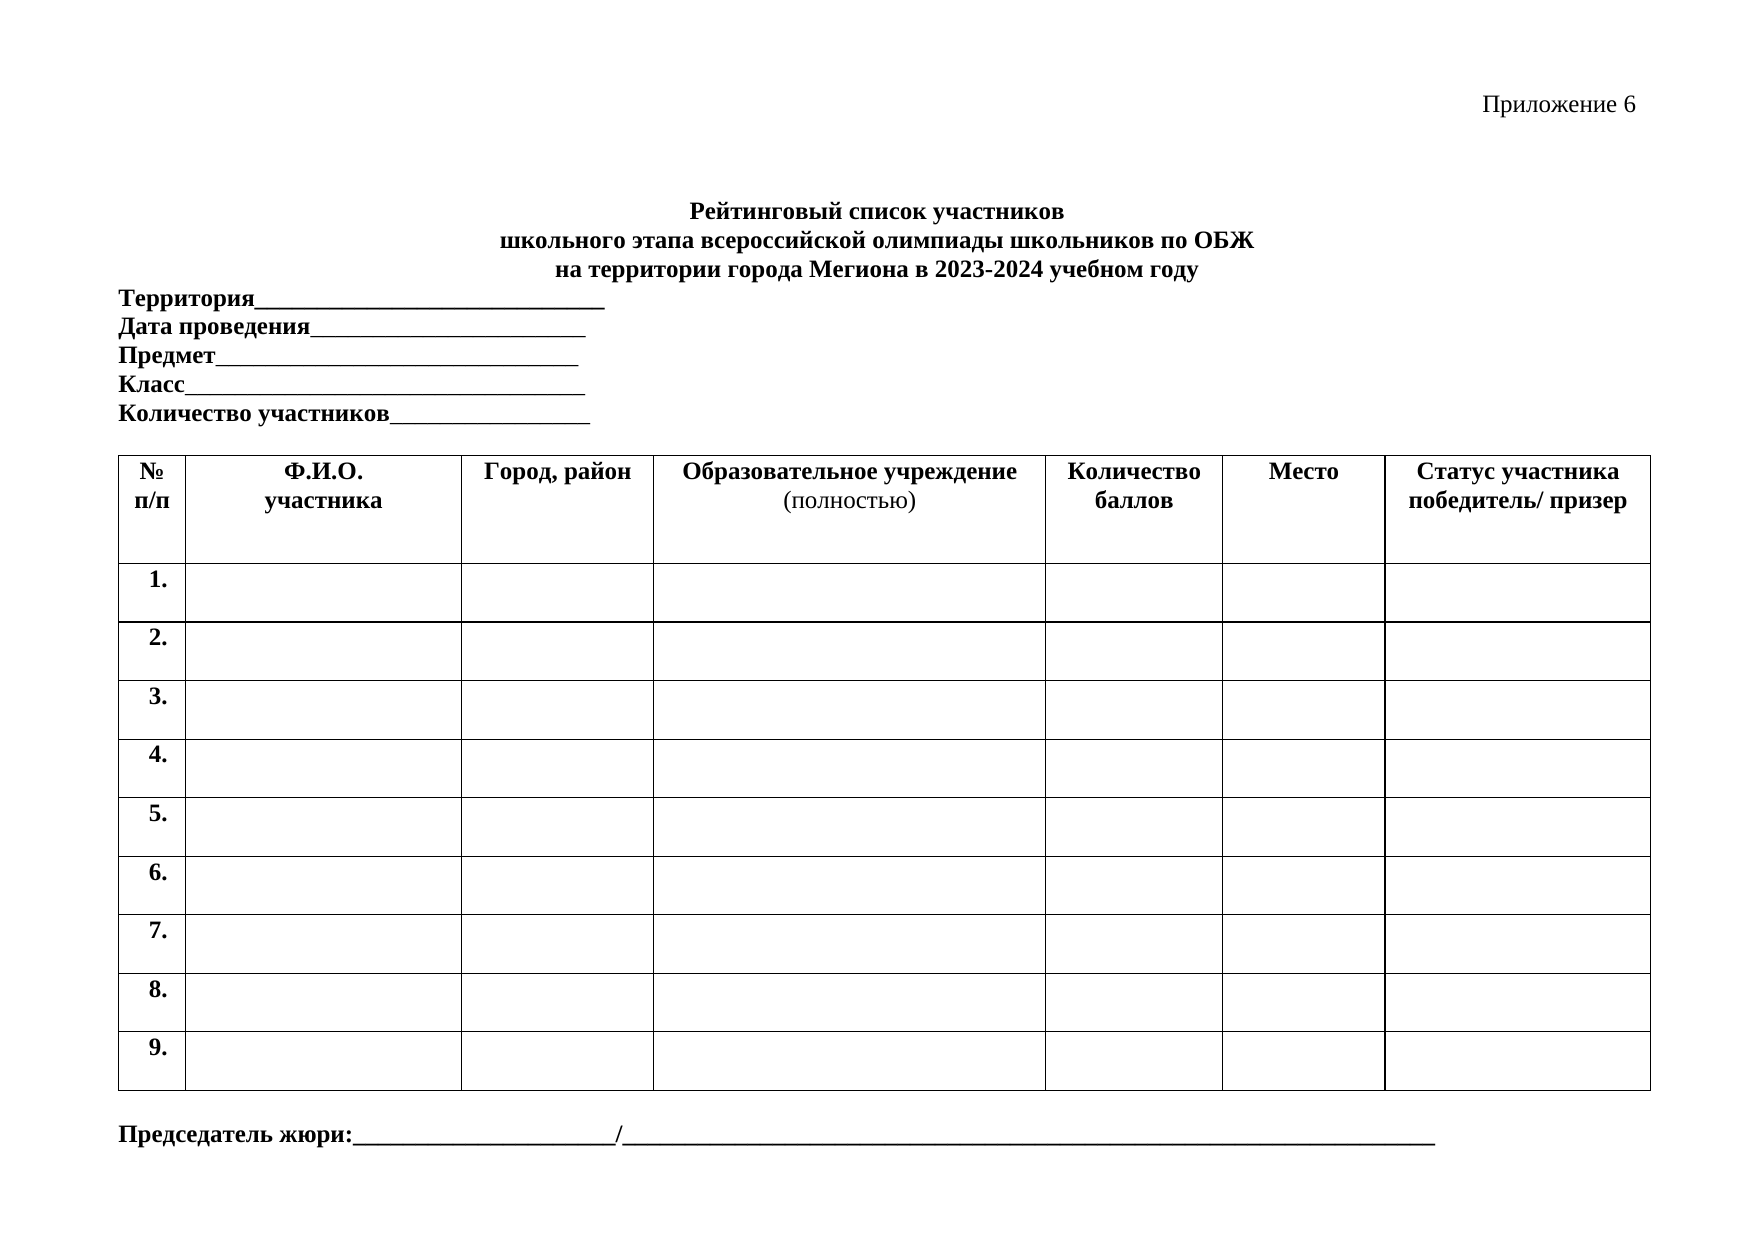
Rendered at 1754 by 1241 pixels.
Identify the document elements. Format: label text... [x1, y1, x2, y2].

table_cell [186, 798, 461, 856]
text Предмет_____________________________ [118, 340, 1636, 369]
table_cell [1386, 564, 1650, 621]
text Председатель жюри:_____________________/_________________________________________________________________ [118, 1119, 1636, 1148]
table_header № п/п [119, 456, 185, 563]
table_cell [462, 681, 653, 738]
table_cell [654, 564, 1045, 621]
table_cell [462, 974, 653, 1031]
table_cell [654, 974, 1045, 1031]
table_cell [1046, 857, 1222, 914]
table_cell [1386, 623, 1650, 680]
table_cell [462, 1032, 653, 1090]
table_cell [186, 681, 461, 738]
table_cell [1223, 1032, 1384, 1090]
text Приложение 6 [118, 89, 1636, 117]
table_header Образовательное учреждение (полностью) [654, 456, 1045, 563]
table_cell [1046, 974, 1222, 1031]
table_cell [654, 857, 1045, 914]
table_cell [119, 798, 185, 856]
table_cell [462, 740, 653, 797]
table_cell [1386, 974, 1650, 1031]
text Количество участников________________ [118, 398, 1636, 426]
table_cell [186, 857, 461, 914]
table_cell [1223, 564, 1384, 621]
table_cell [186, 974, 461, 1031]
table_header Статус участника победитель/ призер [1386, 456, 1650, 563]
table_cell [119, 915, 185, 973]
table_cell [1046, 623, 1222, 680]
table_cell [654, 740, 1045, 797]
text Дата проведения______________________ [118, 311, 1636, 340]
table_cell [1046, 798, 1222, 856]
table_cell [1046, 681, 1222, 738]
table_cell [1386, 798, 1650, 856]
text Рейтинговый список участников [118, 196, 1636, 225]
table_cell [1223, 623, 1384, 680]
table_cell [186, 623, 461, 680]
text Территория____________________________ [118, 283, 1636, 311]
table_cell [1046, 1032, 1222, 1090]
table_cell [1046, 740, 1222, 797]
table_cell [119, 740, 185, 797]
table_cell [462, 915, 653, 973]
table_cell [1046, 915, 1222, 973]
table_header Место [1223, 456, 1384, 563]
table_cell [1223, 798, 1384, 856]
table_header Город, район [462, 456, 653, 563]
table_cell [462, 798, 653, 856]
table_cell [654, 1032, 1045, 1090]
table_cell [654, 681, 1045, 738]
table_cell [462, 564, 653, 621]
table_cell [1386, 915, 1650, 973]
table_cell [119, 1032, 185, 1090]
table_cell [1386, 1032, 1650, 1090]
table_header Количество баллов [1046, 456, 1222, 563]
table_cell [1223, 740, 1384, 797]
table_cell [186, 564, 461, 621]
table_cell [119, 681, 185, 738]
text на территории города Мегиона в 2023-2024 учебном году [118, 254, 1636, 283]
table_cell [119, 974, 185, 1031]
table_cell [119, 564, 185, 621]
table_cell [462, 857, 653, 914]
table_cell [654, 798, 1045, 856]
table_cell [186, 915, 461, 973]
table_cell [119, 857, 185, 914]
table_cell [186, 740, 461, 797]
table_cell [1223, 974, 1384, 1031]
table_cell [1386, 681, 1650, 738]
text Класс________________________________ [118, 369, 1636, 398]
table_cell [186, 1032, 461, 1090]
table_cell [1223, 915, 1384, 973]
table_cell [1386, 857, 1650, 914]
table_cell [462, 623, 653, 680]
table_cell [1223, 681, 1384, 738]
table_header Ф.И.О. участника [186, 456, 461, 563]
text школьного этапа всероссийской олимпиады школьников по ОБЖ [118, 225, 1636, 254]
table_cell [119, 623, 185, 680]
table_cell [654, 623, 1045, 680]
table_cell [1386, 740, 1650, 797]
table_cell [654, 915, 1045, 973]
table_cell [1223, 857, 1384, 914]
table_cell [1046, 564, 1222, 621]
